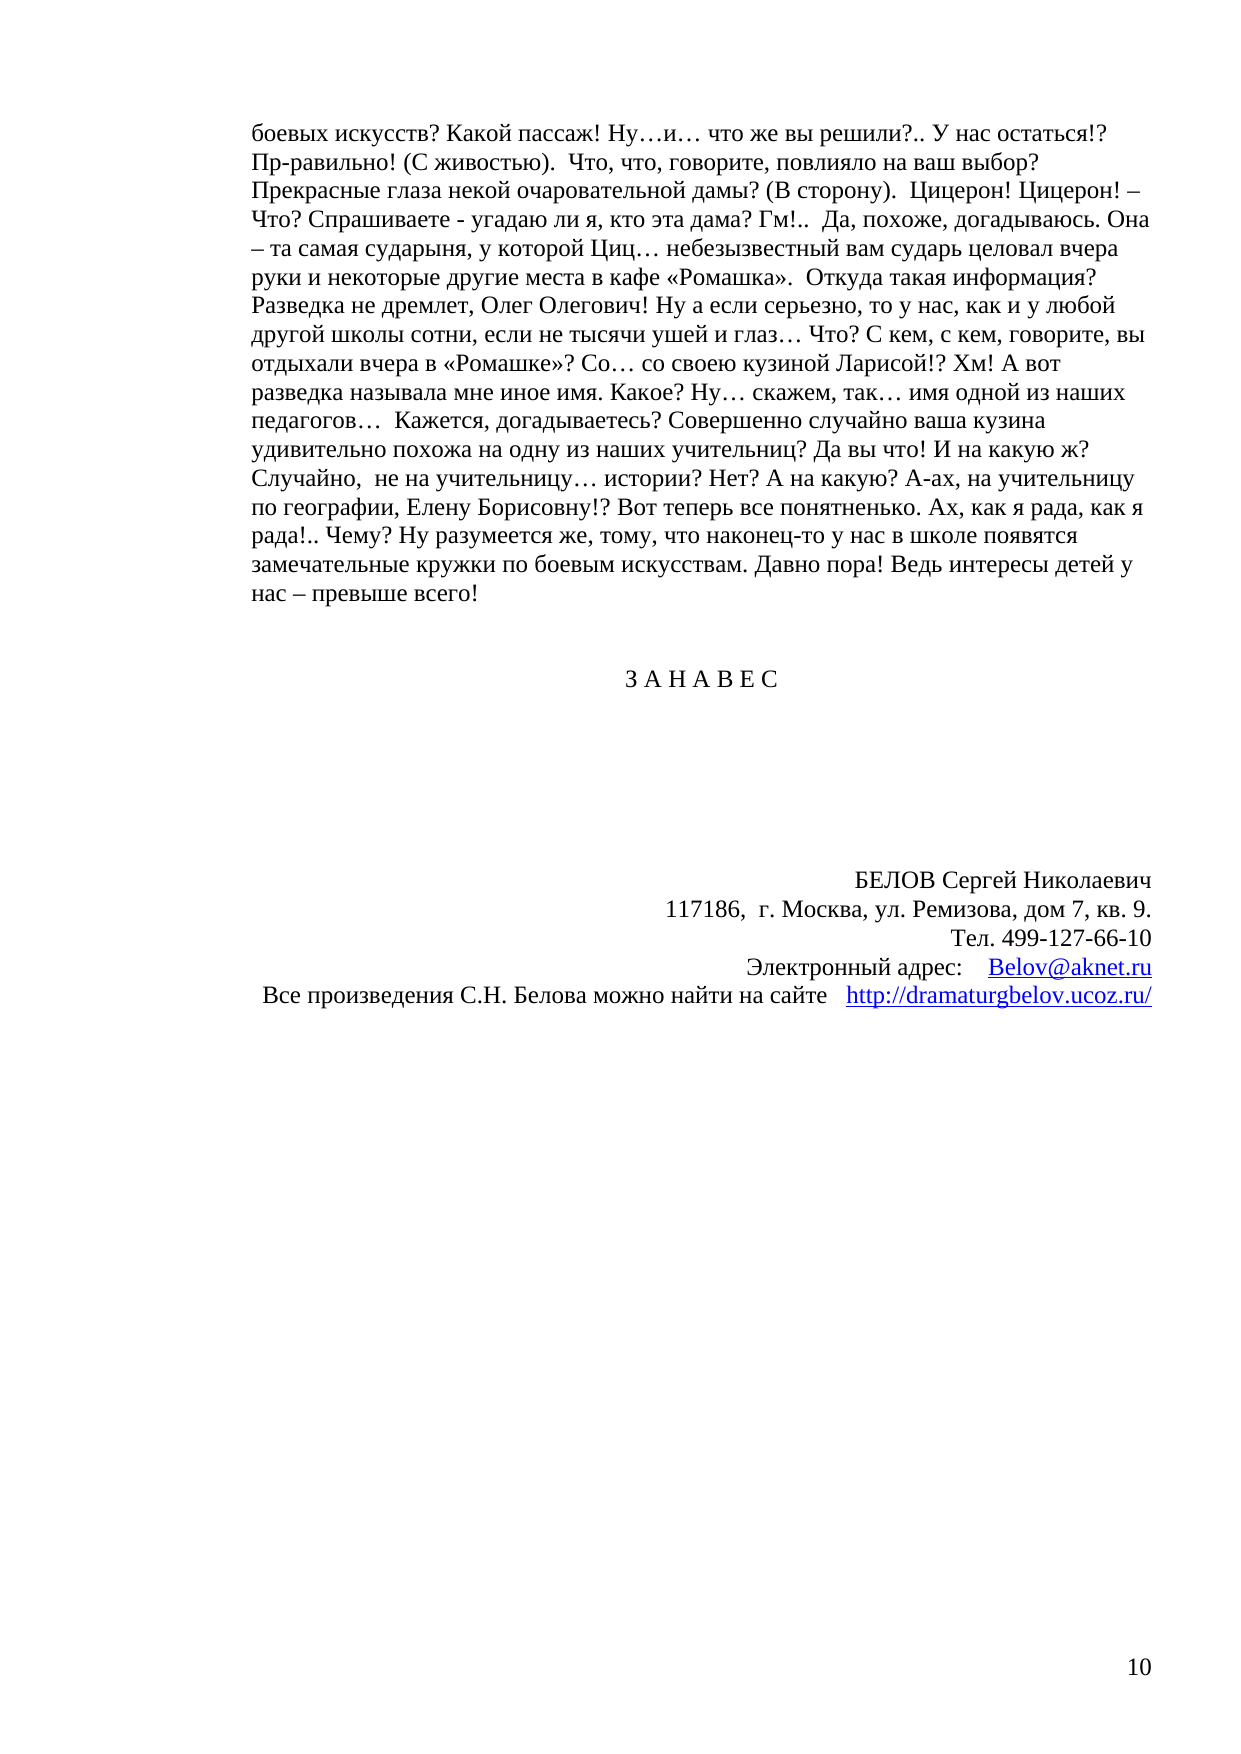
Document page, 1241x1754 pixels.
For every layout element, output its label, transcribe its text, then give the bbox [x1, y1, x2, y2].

text 117186, г. Москва, ул. Ремизова, дом 7, кв. 9. [177, 894, 1152, 923]
text Тел. 499-127-66-10 [177, 923, 1152, 952]
text З А Н А В Е С [251, 664, 1152, 693]
text Электронный адрес: Belov@aknet.ru [177, 952, 1152, 981]
text Все произведения С.Н. Белова можно найти на сайте http://dramaturgbelov.ucoz.ru/ [177, 981, 1152, 1009]
text БЕЛОВ Сергей Николаевич [177, 866, 1152, 894]
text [251, 118, 1152, 607]
